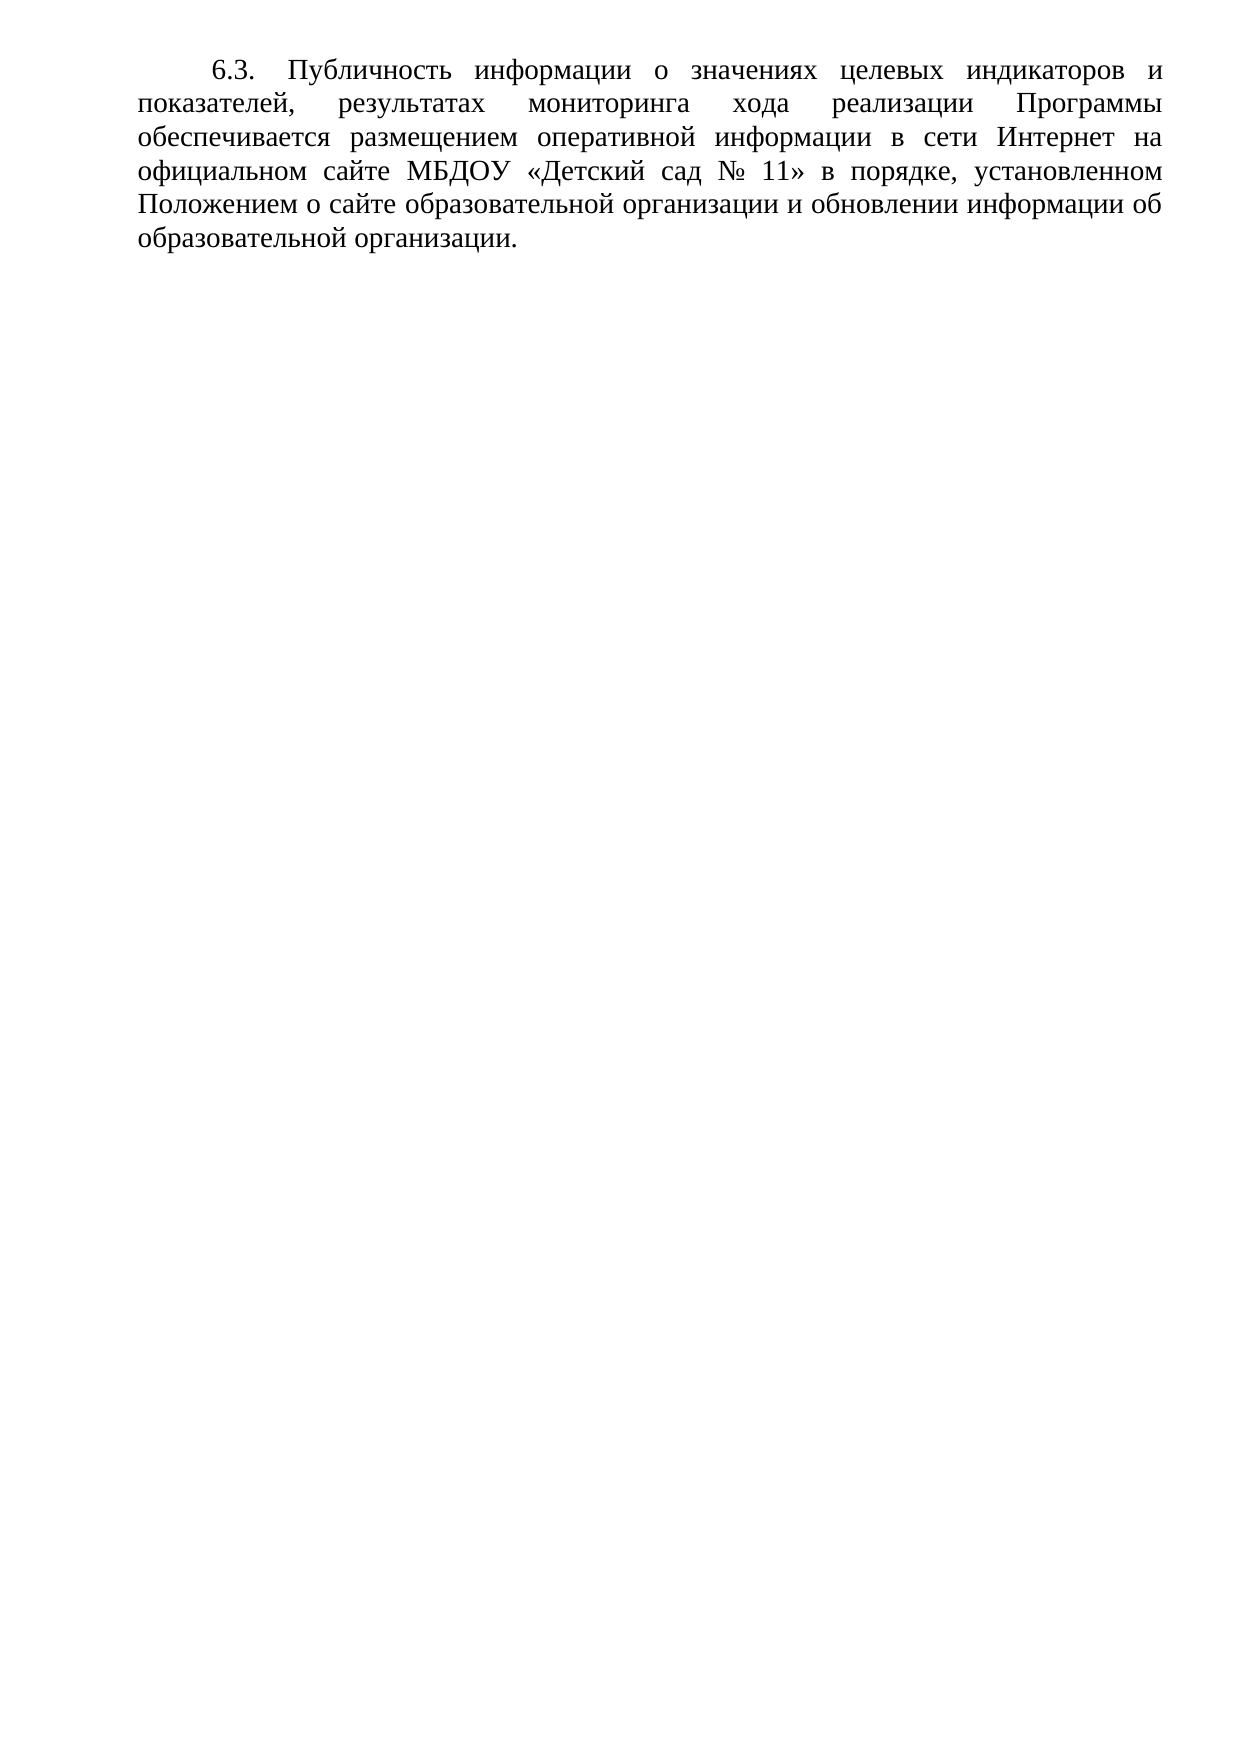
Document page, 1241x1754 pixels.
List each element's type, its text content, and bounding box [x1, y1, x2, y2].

list Публичность информации о значениях целевых индикаторов и показателей, результатах мониторинга хода реализации Программы обеспечивается размещением оперативной информации в сети Интернет на официальном сайте МБДОУ «Детский сад № 11» в порядке, установленном Положением о сайте образовательной организации и обновлении информации об образовательной организации. [137, 52, 1163, 253]
